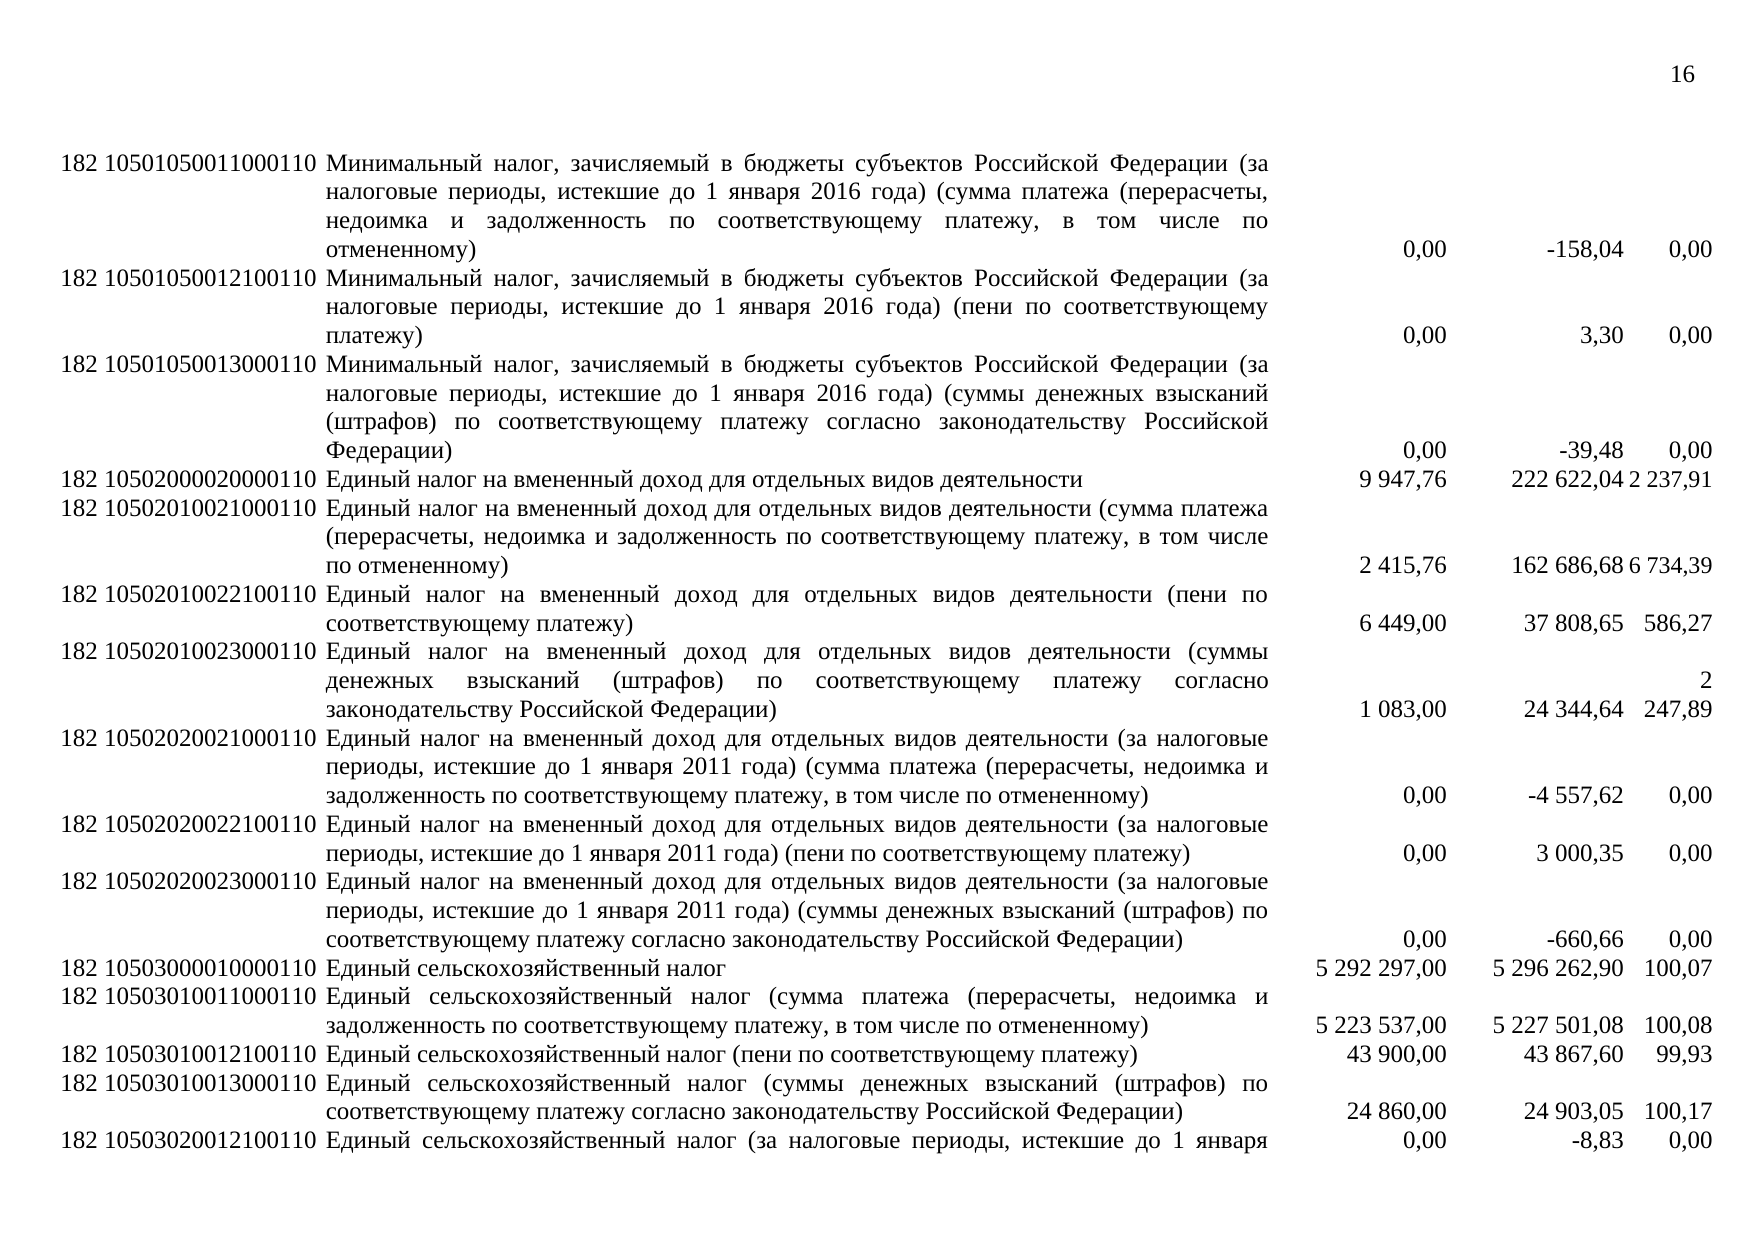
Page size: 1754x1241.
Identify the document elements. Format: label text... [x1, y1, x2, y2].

table_cell Единый сельскохозяйственный налог (пени по соответствующему платежу) [325, 1039, 1270, 1068]
table_cell 1 083,00 [1270, 636, 1447, 723]
table_cell 2 415,76 [1270, 493, 1447, 579]
table_cell 5 296 262,90 [1447, 953, 1624, 981]
table_cell 0,00 [1270, 866, 1447, 953]
table_cell -158,04 [1447, 148, 1624, 263]
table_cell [325, 1125, 1270, 1154]
table_cell 0,00 [1624, 263, 1713, 349]
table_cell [60, 1125, 325, 1154]
table_cell -4 557,62 [1447, 723, 1624, 809]
table_cell 5 223 537,00 [1270, 981, 1447, 1039]
table_cell 182 10501050011000110 [60, 148, 325, 263]
table_cell 43 867,60 [1447, 1039, 1624, 1068]
table_cell 0,00 [1624, 1125, 1713, 1154]
table_cell Единый налог на вмененный доход для отдельных видов деятельности (сумма платежа (перерасчеты, недоимка и задолженность по соответствующему платежу, в том числе по отмененному) [325, 493, 1270, 579]
table_cell 182 10502010023000110 [60, 636, 325, 723]
table_cell 5 227 501,08 [1447, 981, 1624, 1039]
table_cell 3,30 [1447, 263, 1624, 349]
table_cell -39,48 [1447, 349, 1624, 464]
table_cell Единый сельскохозяйственный налог (сумма платежа (перерасчеты, недоимка и задолженность по соответствующему платежу, в том числе по отмененному) [325, 981, 1270, 1039]
table_cell Единый сельскохозяйственный налог [325, 953, 1270, 981]
table_cell 3 000,35 [1447, 809, 1624, 866]
table_cell 0,00 [1624, 809, 1713, 866]
table_cell Единый налог на вмененный доход для отдельных видов деятельности (за налоговые периоды, истекшие до 1 января 2011 года) (пени по соответствующему платежу) [325, 809, 1270, 866]
table_cell 99,93 [1624, 1039, 1713, 1068]
table_cell 0,00 [1270, 809, 1447, 866]
table_cell 0,00 [1624, 148, 1713, 263]
table_cell 182 10502010022100110 [60, 579, 325, 636]
table_cell 5 292 297,00 [1270, 953, 1447, 981]
table_cell 24 344,64 [1447, 636, 1624, 723]
table_cell 182 10502020023000110 [60, 866, 325, 953]
table_cell -660,66 [1447, 866, 1624, 953]
table_cell 100,17 [1624, 1068, 1713, 1125]
table_cell 6 449,00 [1270, 579, 1447, 636]
table_cell 0,00 [1624, 349, 1713, 464]
table_cell -8,83 [1447, 1125, 1624, 1154]
table_cell 222 622,04 [1447, 464, 1624, 493]
table_cell 0,00 [1624, 866, 1713, 953]
table_cell 100,08 [1624, 981, 1713, 1039]
table_cell Единый налог на вмененный доход для отдельных видов деятельности (за налоговые периоды, истекшие до 1 января 2011 года) (суммы денежных взысканий (штрафов) по соответствующему платежу согласно законодательству Российской Федерации) [325, 866, 1270, 953]
table_cell 182 10501050012100110 [60, 263, 325, 349]
table_cell 182 10503010013000110 [60, 1068, 325, 1125]
table_cell Единый налог на вмененный доход для отдельных видов деятельности (пени по соответствующему платежу) [325, 579, 1270, 636]
table_cell 100,07 [1624, 953, 1713, 981]
table_cell 2 247,89 [1624, 636, 1713, 723]
table_cell 24 860,00 [1270, 1068, 1447, 1125]
table_cell 182 10501050013000110 [60, 349, 325, 464]
table_cell Минимальный налог, зачисляемый в бюджеты субъектов Российской Федерации (за налоговые периоды, истекшие до 1 января 2016 года) (сумма платежа (перерасчеты, недоимка и задолженность по соответствующему платежу, в том числе по отмененному) [325, 148, 1270, 263]
table_cell Минимальный налог, зачисляемый в бюджеты субъектов Российской Федерации (за налоговые периоды, истекшие до 1 января 2016 года) (суммы денежных взысканий (штрафов) по соответствующему платежу согласно законодательству Российской Федерации) [325, 349, 1270, 464]
table_cell 182 10503010011000110 [60, 981, 325, 1039]
table_cell 2 237,91 [1624, 464, 1713, 493]
table_cell Единый налог на вмененный доход для отдельных видов деятельности [325, 464, 1270, 493]
table_cell 586,27 [1624, 579, 1713, 636]
table_cell 182 10502020021000110 [60, 723, 325, 809]
table_cell Минимальный налог, зачисляемый в бюджеты субъектов Российской Федерации (за налоговые периоды, истекшие до 1 января 2016 года) (пени по соответствующему платежу) [325, 263, 1270, 349]
table_cell Единый налог на вмененный доход для отдельных видов деятельности (за налоговые периоды, истекшие до 1 января 2011 года) (сумма платежа (перерасчеты, недоимка и задолженность по соответствующему платежу, в том числе по отмененному) [325, 723, 1270, 809]
table_cell Единый сельскохозяйственный налог (суммы денежных взысканий (штрафов) по соответствующему платежу согласно законодательству Российской Федерации) [325, 1068, 1270, 1125]
table_cell 0,00 [1624, 723, 1713, 809]
table_cell 162 686,68 [1447, 493, 1624, 579]
table_cell 182 10502000020000110 [60, 464, 325, 493]
table_cell 182 10502010021000110 [60, 493, 325, 579]
table_cell 24 903,05 [1447, 1068, 1624, 1125]
table_cell Единый налог на вмененный доход для отдельных видов деятельности (суммы денежных взысканий (штрафов) по соответствующему платежу согласно законодательству Российской Федерации) [325, 636, 1270, 723]
table_cell 6 734,39 [1624, 493, 1713, 579]
table_cell 182 10503000010000110 [60, 953, 325, 981]
table_cell 37 808,65 [1447, 579, 1624, 636]
table_cell 0,00 [1270, 1125, 1447, 1154]
table_cell 182 10502020022100110 [60, 809, 325, 866]
table_cell 9 947,76 [1270, 464, 1447, 493]
table_cell 0,00 [1270, 263, 1447, 349]
table_cell 43 900,00 [1270, 1039, 1447, 1068]
table_cell 182 10503010012100110 [60, 1039, 325, 1068]
table_cell 0,00 [1270, 148, 1447, 263]
table_cell 0,00 [1270, 723, 1447, 809]
table_cell 0,00 [1270, 349, 1447, 464]
